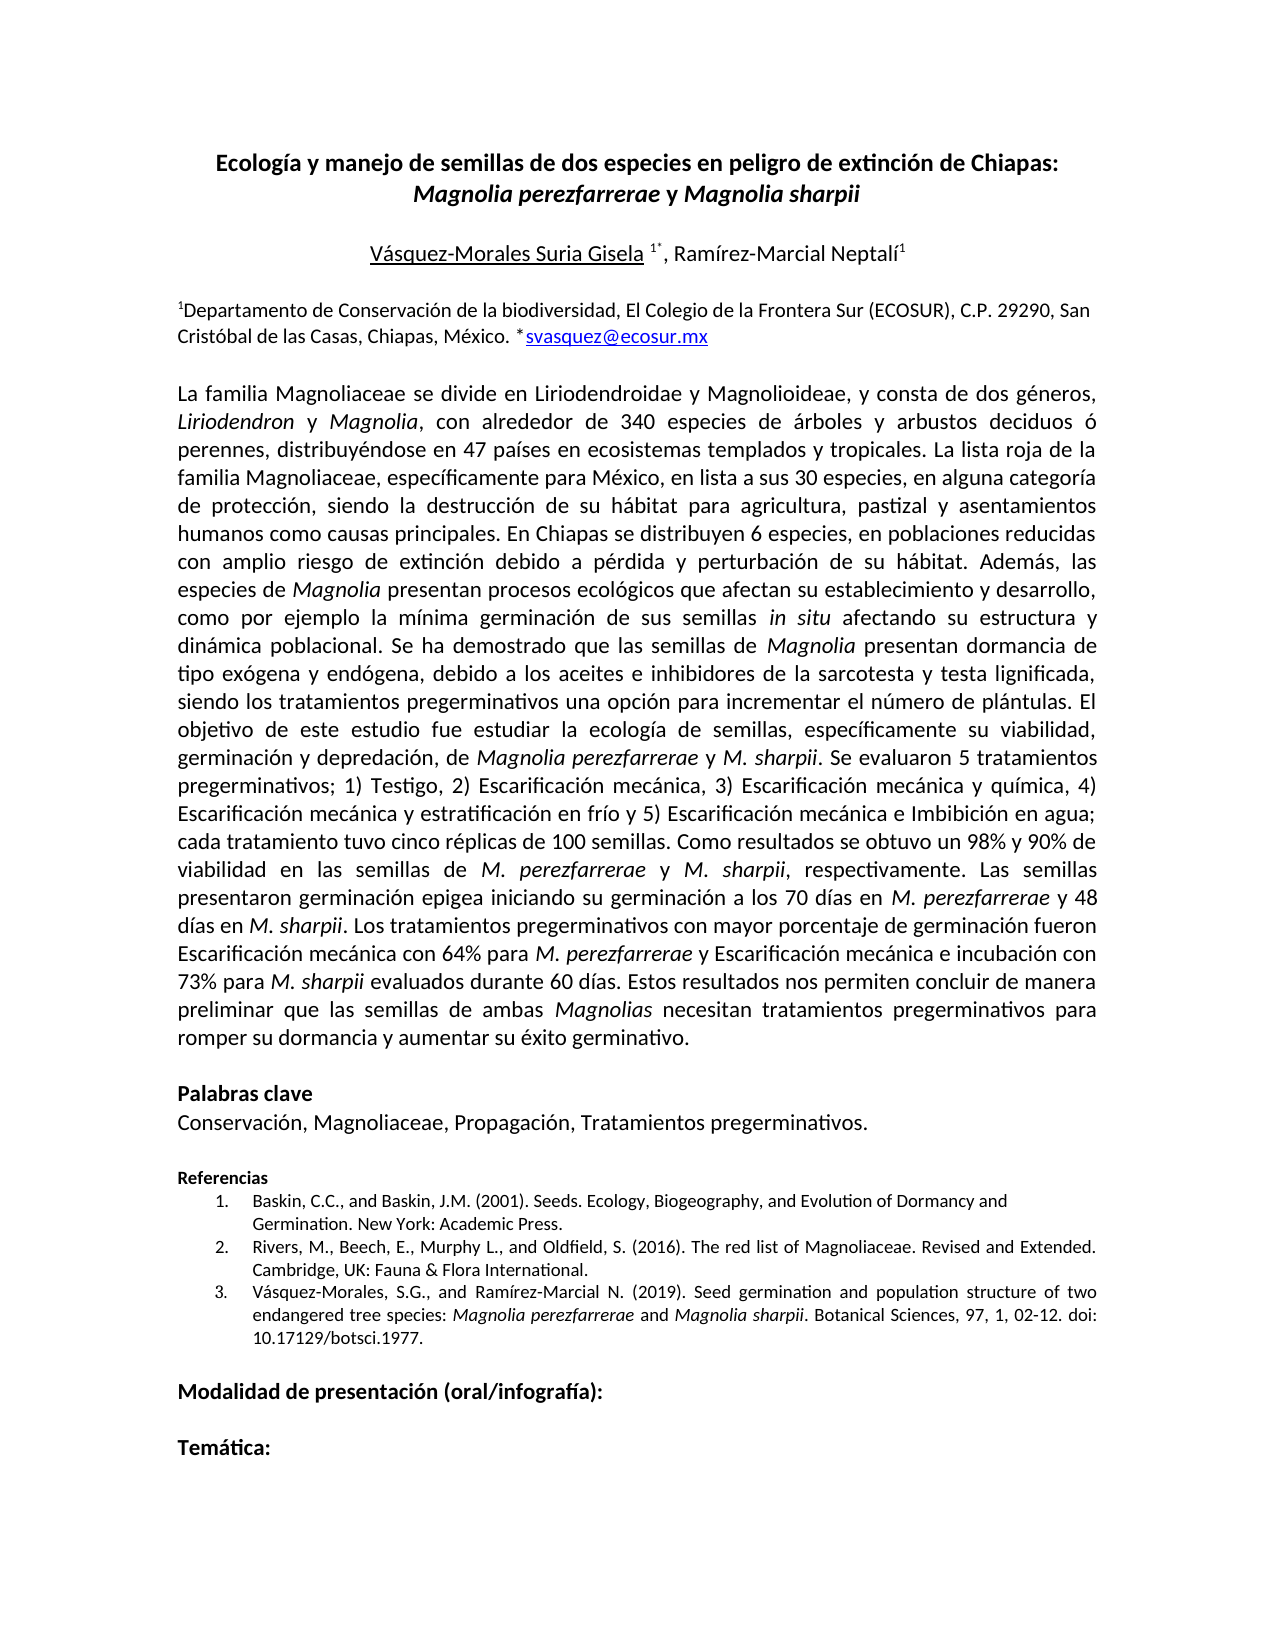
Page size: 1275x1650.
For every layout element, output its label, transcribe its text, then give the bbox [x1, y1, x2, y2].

text Referencias [177, 1166, 1098, 1189]
text La familia Magnoliaceae se divide en Liriodendroidae y Magnolioideae, y consta de dos géneros, Liriodendron y Magnolia, con alrededor de 340 especies de árboles y arbustos deciduos ó perennes, distribuyéndose en 47 países en ecosistemas templados y tropicales. La lista roja de la familia Magnoliaceae, específicamente para México, en lista a sus 30 especies, en alguna categoría de protección, siendo la destrucción de su hábitat para agricultura, pastizal y asentamientos humanos como causas principales. En Chiapas se distribuyen 6 especies, en poblaciones reducidas con amplio riesgo de extinción debido a pérdida y perturbación de su hábitat. Además, las especies de Magnolia presentan procesos ecológicos que afectan su establecimiento y desarrollo, como por ejemplo la mínima germinación de sus semillas in situ afectando su estructura y dinámica poblacional. Se ha demostrado que las semillas de Magnolia presentan dormancia de tipo exógena y endógena, debido a los aceites e inhibidores de la sarcotesta y testa lignificada, siendo los tratamientos pregerminativos una opción para incrementar el número de plántulas. El objetivo de este estudio fue estudiar la ecología de semillas, específicamente su viabilidad, germinación y depredación, de Magnolia perezfarrerae y M. sharpii. Se evaluaron 5 tratamientos pregerminativos; 1) Testigo, 2) Escarificación mecánica, 3) Escarificación mecánica y química, 4) Escarificación mecánica y estratificación en frío y 5) Escarificación mecánica e Imbibición en agua; cada tratamiento tuvo cinco réplicas de 100 semillas. Como resultados se obtuvo un 98% y 90% de viabilidad en las semillas de M. perezfarrerae y M. sharpii, respectivamente. Las semillas presentaron germinación epigea iniciando su germinación a los 70 días en M. perezfarrerae y 48 días en M. sharpii. Los tratamientos pregerminativos con mayor porcentaje de germinación fueron Escarificación mecánica con 64% para M. perezfarrerae y Escarificación mecánica e incubación con 73% para M. sharpii evaluados durante 60 días. Estos resultados nos permiten concluir de manera preliminar que las semillas de ambas Magnolias necesitan tratamientos pregerminativos para romper su dormancia y aumentar su éxito germinativo. [177, 379, 1098, 1052]
text Modalidad de presentación (oral/infografía): [177, 1377, 1098, 1406]
text Palabras clave [177, 1079, 1098, 1108]
text Conservación, Magnoliaceae, Propagación, Tratamientos pregerminativos. [177, 1108, 1098, 1136]
text Vásquez-Morales Suria Gisela 1*, Ramírez-Marcial Neptalí1 [177, 239, 1098, 267]
list Rivers, M., Beech, E., Murphy L., and Oldfield, S. (2016). The red list of Magnoliaceae. Revised and Extended. Cambridge, UK: Fauna & Flora International. [215, 1235, 1098, 1281]
text Ecología y manejo de semillas de dos especies en peligro de extinción de Chiapas: Magnolia perezfarrerae y Magnolia sharpii [177, 148, 1098, 209]
text 1Departamento de Conservación de la biodiversidad, El Colegio de la Frontera Sur (ECOSUR), C.P. 29290, San Cristóbal de las Casas, Chiapas, México. *svasquez@ecosur.mx [177, 298, 1098, 348]
list Baskin, C.C., and Baskin, J.M. (2001). Seeds. Ecology, Biogeography, and Evolution of Dormancy and Germination. New York: Academic Press. [215, 1189, 1098, 1235]
text Temática: [177, 1433, 1098, 1462]
list Vásquez-Morales, S.G., and Ramírez-Marcial N. (2019). Seed germination and population structure of two endangered tree species: Magnolia perezfarrerae and Magnolia sharpii. Botanical Sciences, 97, 1, 02-12. doi: 10.17129/botsci.1977. [215, 1281, 1098, 1349]
